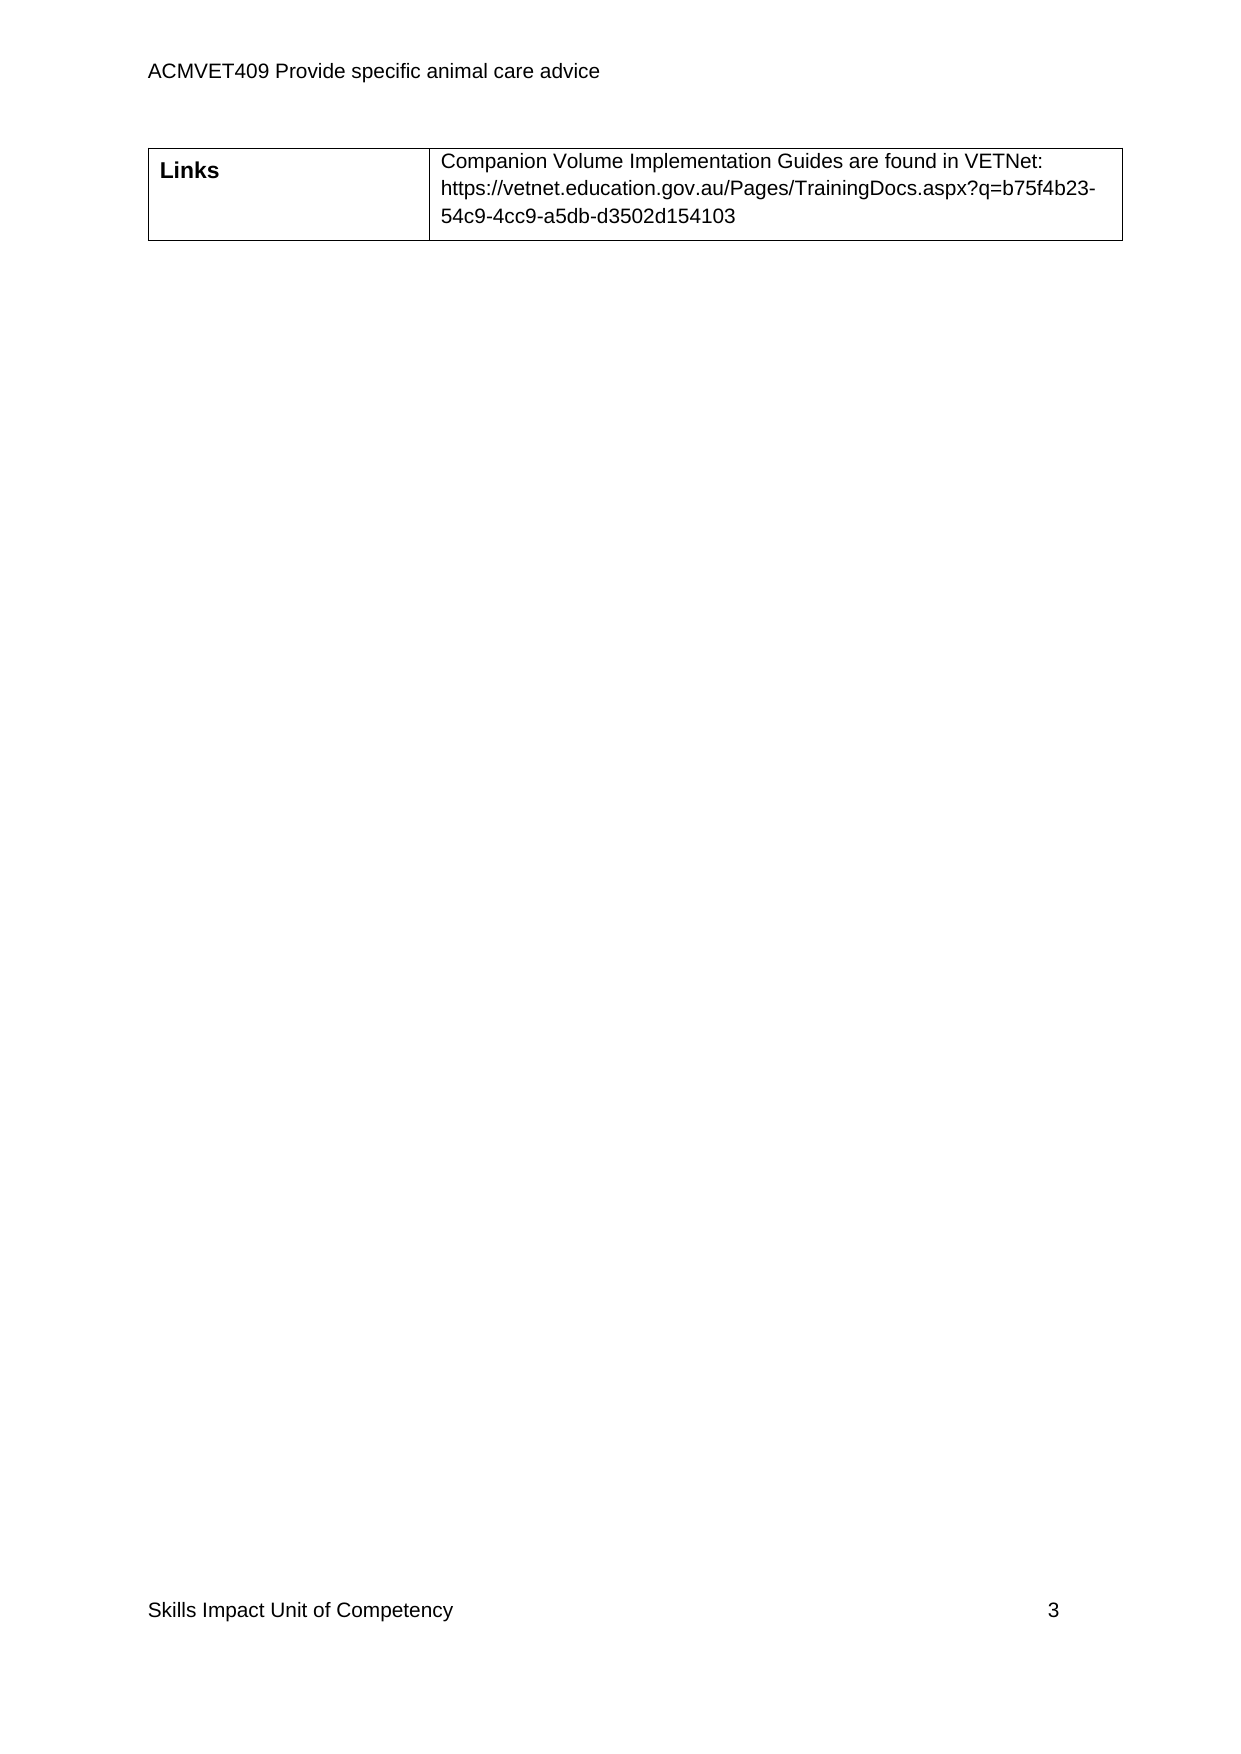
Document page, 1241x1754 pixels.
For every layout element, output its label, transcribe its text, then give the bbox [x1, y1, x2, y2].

table_header Links [149, 149, 429, 239]
table_header Companion Volume Implementation Guides are found in VETNet: https://vetnet.education.gov.au/Pages/TrainingDocs.aspx?q=b75f4b23-54c9-4cc9-a5db-d3502d154103 [430, 149, 1122, 239]
